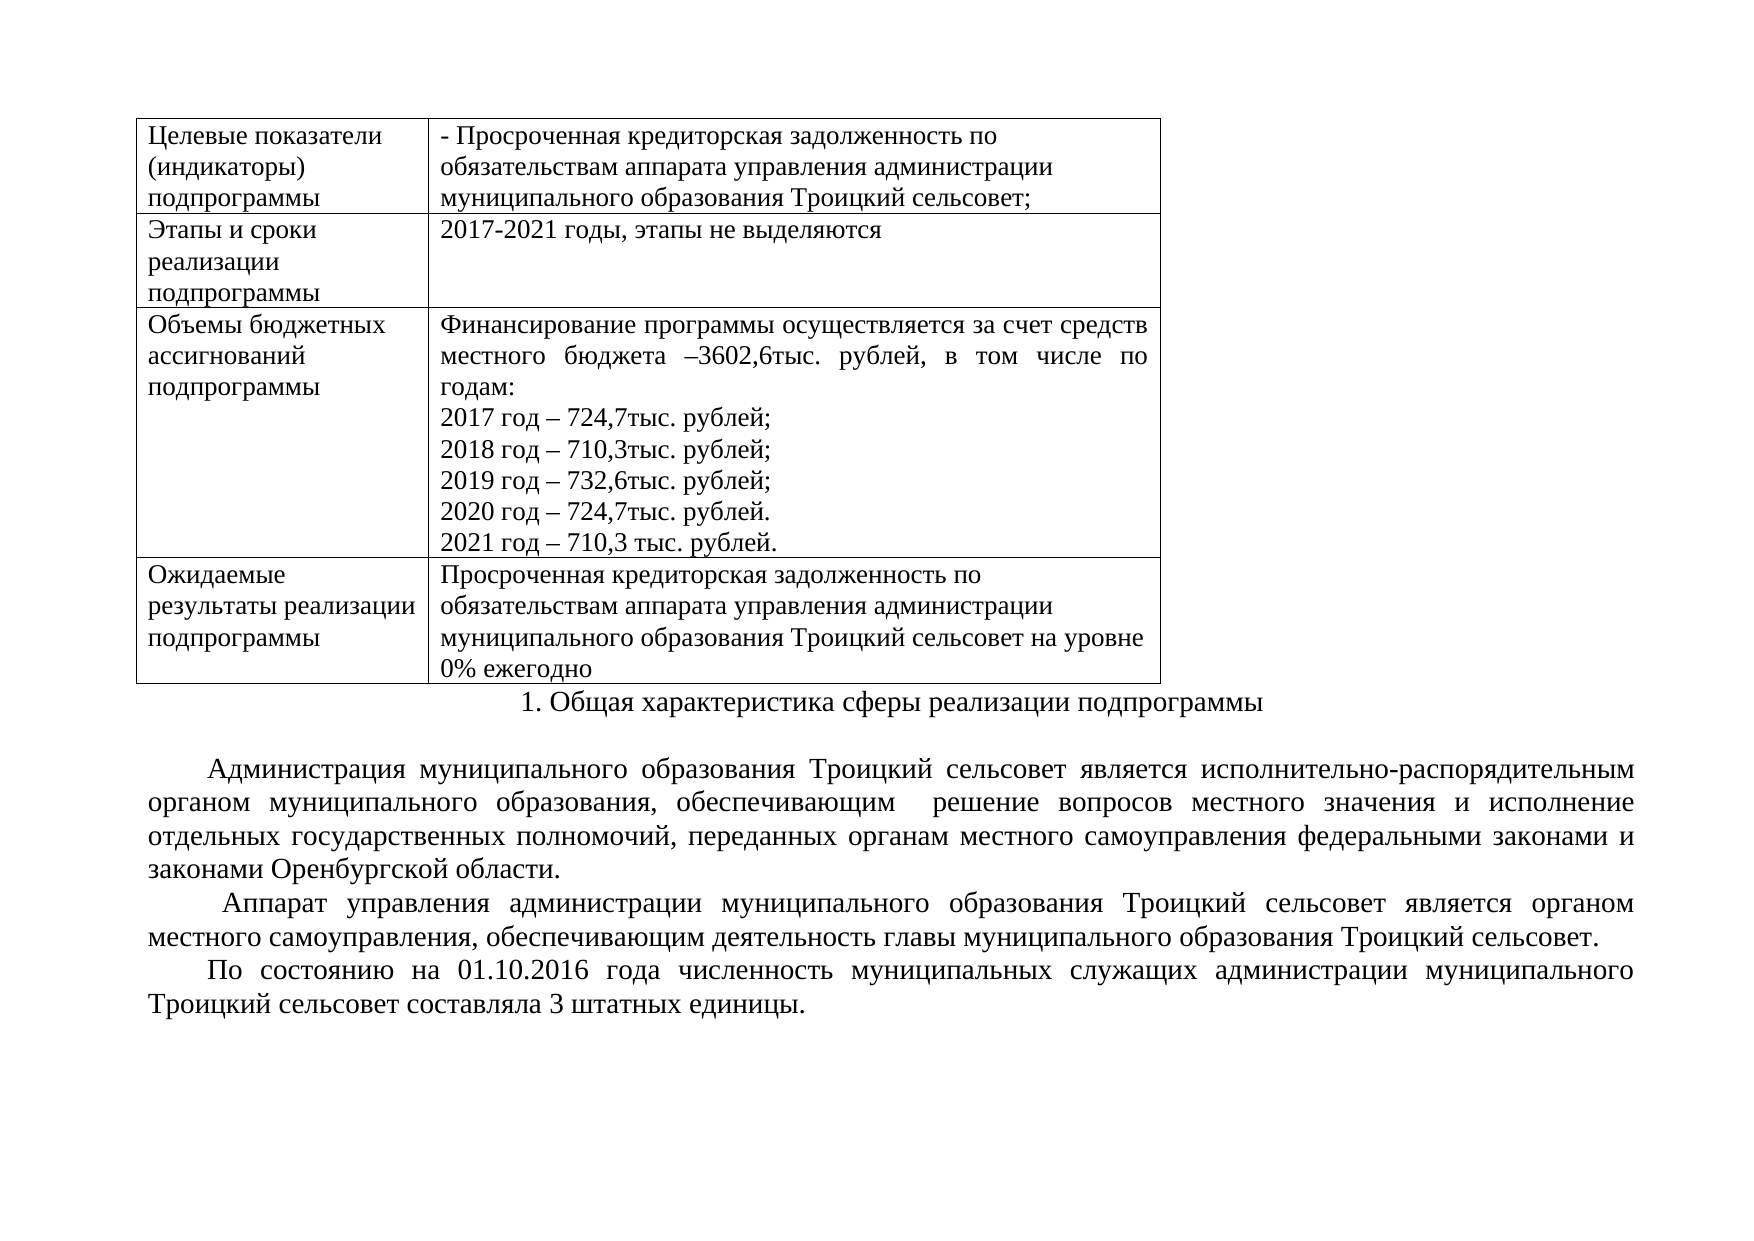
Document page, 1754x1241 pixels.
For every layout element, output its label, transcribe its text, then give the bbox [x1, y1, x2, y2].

table_cell Целевые показатели (индикаторы) подпрограммы [137, 119, 428, 213]
table_cell Объемы бюджетных ассигнований подпрограммы [137, 308, 428, 557]
text По состоянию на 01.10.2016 года численность муниципальных служащих администрации муниципального Троицкий сельсовет составляла 3 штатных единицы. [148, 952, 1636, 1019]
table_cell Просроченная кредиторская задолженность по обязательствам аппарата управления администрации муниципального образования Троицкий сельсовет на уровне 0% ежегодно [429, 558, 1160, 683]
table_cell Ожидаемые результаты реализации подпрограммы [137, 558, 428, 683]
table_cell Финансирование программы осуществляется за счет средств местного бюджета –3602,6тыс. рублей, в том числе по годам: 2017 год – 724,7тыс. рублей; 2018 год – 710,3тыс. рублей; 2019 год – 732,6тыс. рублей; 2020 год – 724,7тыс. рублей. 2021 год – 710,3 тыс. рублей. [429, 308, 1160, 557]
table_cell - Просроченная кредиторская задолженность по обязательствам аппарата управления администрации муниципального образования Троицкий сельсовет; [429, 119, 1160, 213]
text Администрация муниципального образования Троицкий сельсовет является исполнительно-распорядительным органом муниципального образования, обеспечивающим решение вопросов местного значения и исполнение отдельных государственных полномочий, переданных органам местного самоуправления федеральными законами и законами Оренбургской области. [148, 751, 1636, 885]
table_cell Этапы и сроки реализации подпрограммы [137, 214, 428, 307]
table_cell 2017-2021 годы, этапы не выделяются [429, 214, 1160, 307]
text Аппарат управления администрации муниципального образования Троицкий сельсовет является органом местного самоуправления, обеспечивающим деятельность главы муниципального образования Троицкий сельсовет. [148, 885, 1636, 952]
text 1. Общая характеристика сферы реализации подпрограммы [148, 684, 1636, 717]
